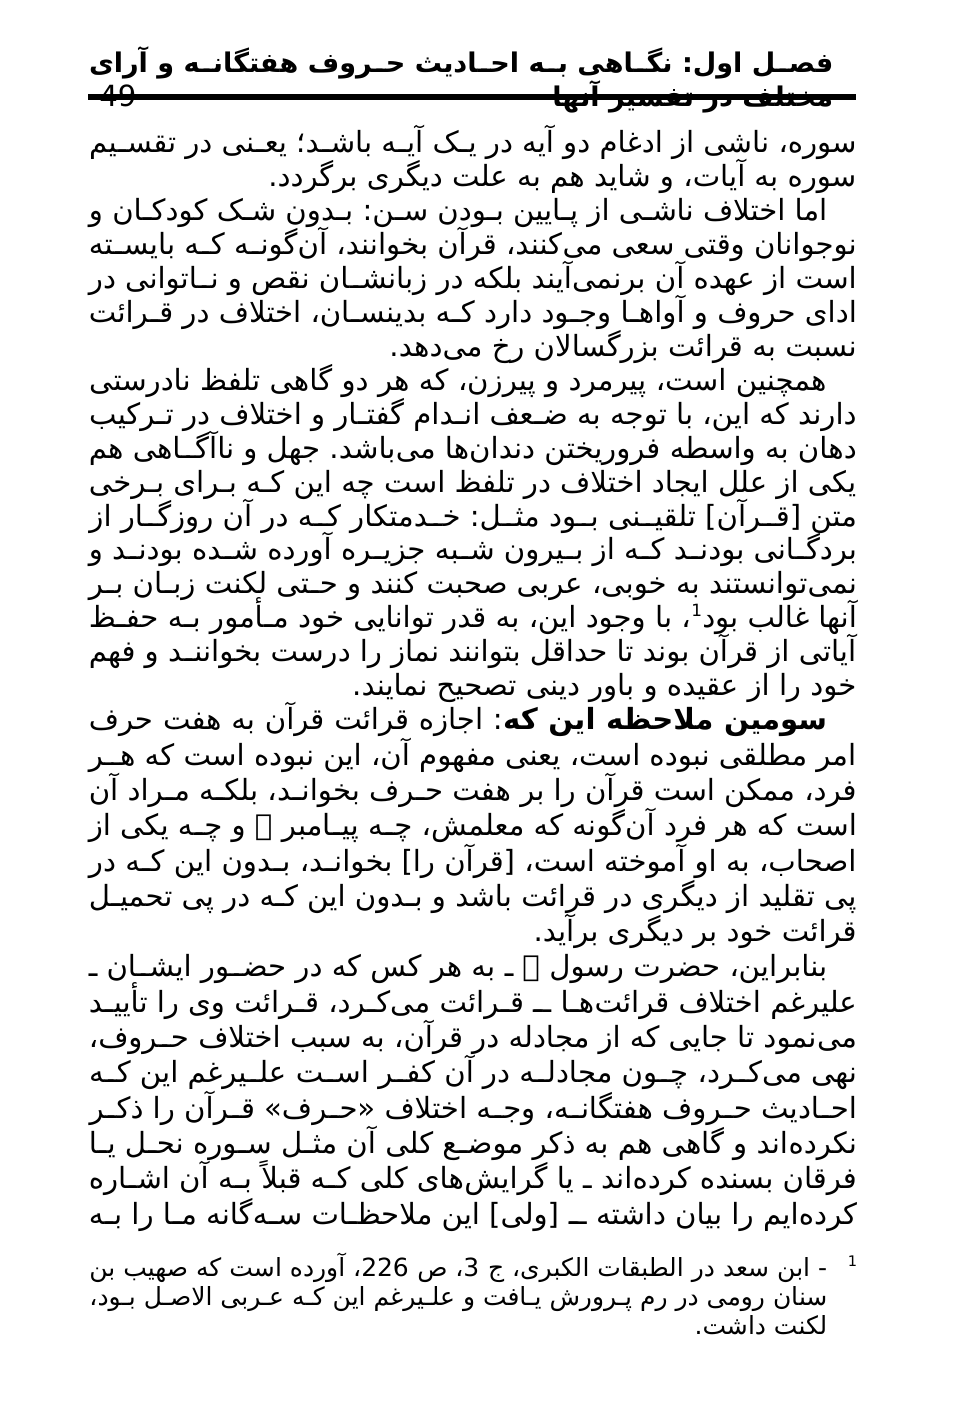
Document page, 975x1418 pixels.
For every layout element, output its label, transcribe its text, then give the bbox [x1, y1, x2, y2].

text همچنین است، پیرمرد و پیرزن، که هر دو گاهی تلفظ نادرستی دارند که این، با توجه به ضعف اندام گفتار و اختلاف در ترکیب دهان به واسطه فروریختن دندان‌ها می‌باشد. جهل و ناآگاهی هم یکی از علل ایجاد اختلاف در تلفظ است چه این که برای برخی متن [قرآن] تلقینی بود مثل: خدمتکار که در آن روزگار از بردگانی بودند که از بیرون شبه جزیره آورده شده بودند و نمی‌توانستند به خوبی، عربی صحبت کنند و حتی لکنت زبان بر آنها غالب بود، با وجود این، به قدر توانایی خود مأمور به حفظ آیاتی از قرآن بوند تا حداقل بتوانند نماز را درست بخوانند و فهم خود را از عقیده و باور دینی تصحیح نمایند. [89, 363, 857, 703]
text سومین ملاحظه این که: اجازه قرائت قرآن به هفت حرف امر مطلقی نبوده است، یعنی مفهوم آن، این نبوده است که هر فرد، ممکن است قرآن را بر هفت حرف بخواند، بلکه مراد آن است که هر فرد آن‌گونه که معلمش، چه پیامبر و چه یکی از اصحاب، به او آموخته است، [قرآن را] بخواند، بدون این که در پی تقلید از دیگری در قرائت باشد و بدون این که در پی تحمیل قرائت خود بر دیگری برآید. [89, 703, 857, 948]
text اما اختلاف ناشی از پایین بودن سن: بدون شک کودکان و نوجوانان وقتی سعی می‌کنند، قرآن بخوانند، آن‌گونه که بایسته است از عهده آن برنمی‌آیند بلکه در زبانشان نقص و ناتوانی در ادای حروف و آواها وجود دارد که بدینسان، اختلاف در قرائت نسبت به قرائت بزرگسالان رخ می‌دهد. [89, 193, 857, 363]
